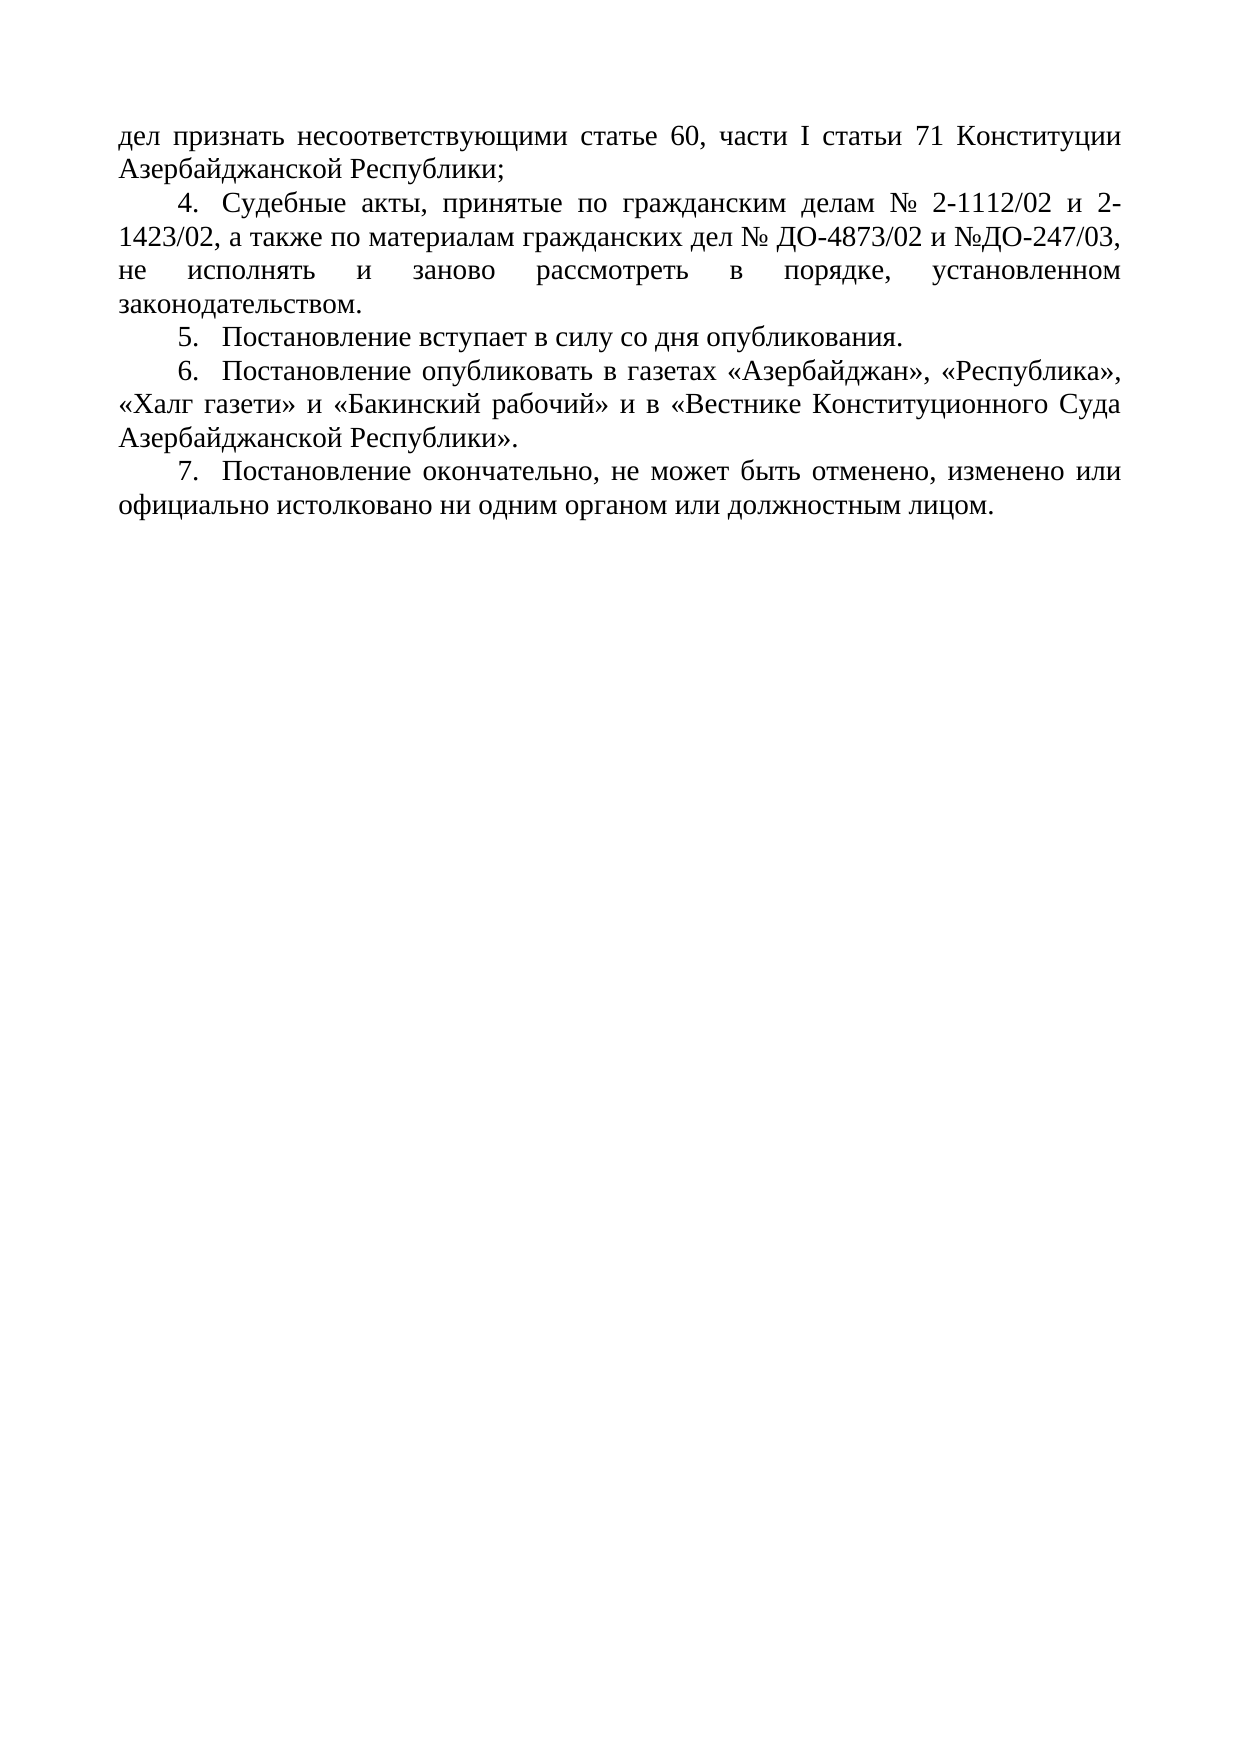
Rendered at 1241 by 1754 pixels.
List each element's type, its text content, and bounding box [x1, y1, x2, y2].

text 6. Постановление опубликовать в газетах «Азербайджан», «Республика», «Халг газети» и «Бакинский рабочий» и в «Вестнике Конституционного Суда Азербайджанской Республики». [118, 353, 1122, 453]
text 7. Постановление окончательно, не может быть отменено, изменено или официально истолковано ни одним органом или должностным лицом. [118, 453, 1122, 521]
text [118, 118, 1122, 185]
text 4. Судебные акты, принятые по гражданским делам № 2-1112/02 и 2-1423/02, а также по материалам гражданских дел № ДО-4873/02 и №ДО-247/03, не исполнять и заново рассмотреть в порядке, установленном законодательством. [118, 185, 1122, 319]
text 5. Постановление вступает в силу со дня опубликования. [118, 319, 1122, 353]
